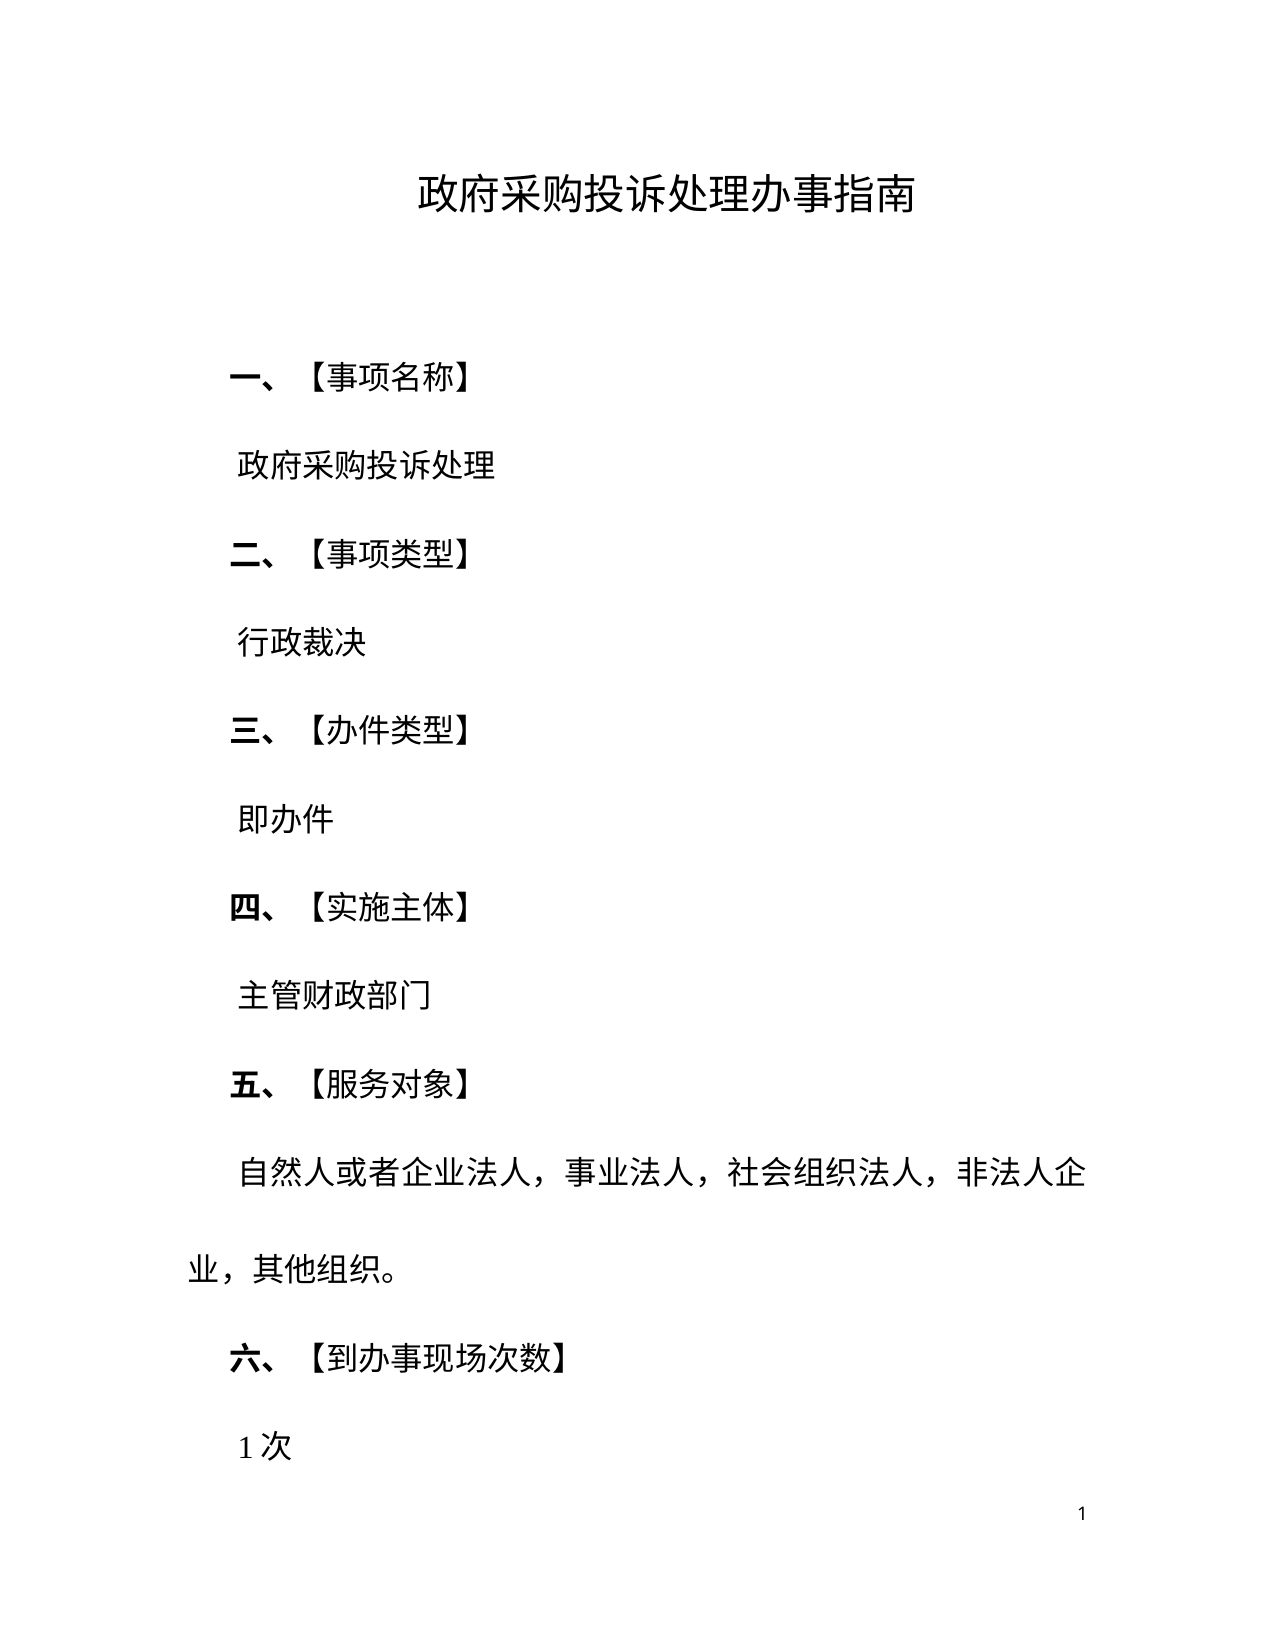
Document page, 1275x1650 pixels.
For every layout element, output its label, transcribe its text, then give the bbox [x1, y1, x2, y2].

text 即办件 [187, 784, 1087, 849]
list 【服务对象】 [187, 1049, 1087, 1114]
text 主管财政部门 [187, 961, 1087, 1026]
list 【事项类型】 [187, 519, 1087, 584]
list 【办件类型】 [187, 696, 1087, 761]
text 行政裁决 [187, 608, 1087, 673]
list 【事项名称】 [187, 343, 1087, 408]
text 1次 [187, 1412, 1087, 1477]
text 自然人或者企业法人，事业法人，社会组织法人，非法人企业，其他组织。 [187, 1138, 1087, 1300]
list 【实施主体】 [187, 873, 1087, 938]
list 【到办事现场次数】 [187, 1324, 1087, 1389]
text 政府采购投诉处理 [187, 431, 1087, 496]
text 政府采购投诉处理办事指南 [187, 159, 1087, 224]
